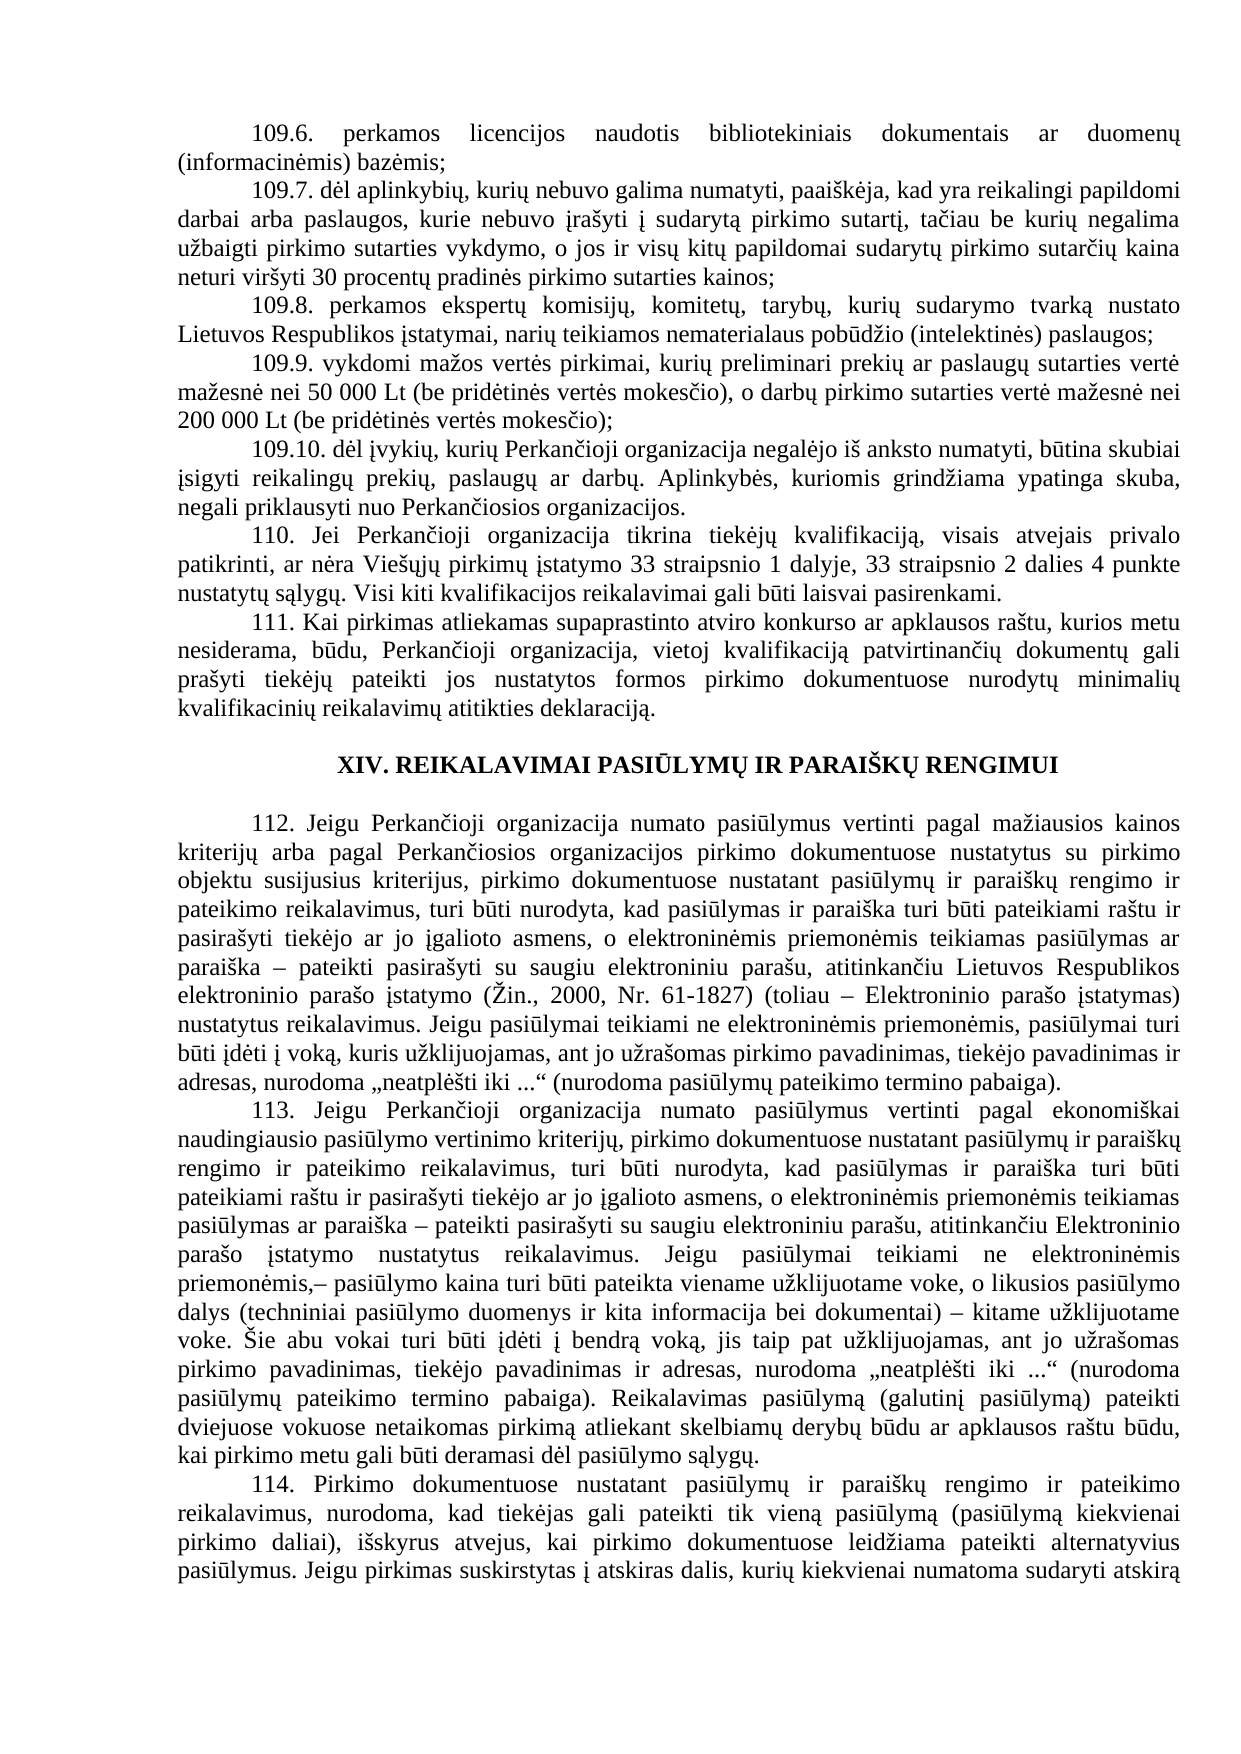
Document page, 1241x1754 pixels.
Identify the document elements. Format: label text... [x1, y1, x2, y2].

text 109.8. perkamos ekspertų komisijų, komitetų, tarybų, kurių sudarymo tvarką nustato Lietuvos Respublikos įstatymai, narių teikiamos nematerialaus pobūdžio (intelektinės) paslaugos; [177, 291, 1181, 348]
text 111. Kai pirkimas atliekamas supaprastinto atviro konkurso ar apklausos raštu, kurios metu nesiderama, būdu, Perkančioji organizacija, vietoj kvalifikaciją patvirtinančių dokumentų gali prašyti tiekėjų pateikti jos nustatytos formos pirkimo dokumentuose nurodytų minimalių kvalifikacinių reikalavimų atitikties deklaraciją. [177, 607, 1181, 722]
text 110. Jei Perkančioji organizacija tikrina tiekėjų kvalifikaciją, visais atvejais privalo patikrinti, ar nėra Viešųjų pirkimų įstatymo 33 straipsnio 1 dalyje, 33 straipsnio 2 dalies 4 punkte nustatytų sąlygų. Visi kiti kvalifikacijos reikalavimai gali būti laisvai pasirenkami. [177, 521, 1181, 607]
text 109.6. perkamos licencijos naudotis bibliotekiniais dokumentais ar duomenų (informacinėmis) bazėmis; [177, 118, 1181, 176]
text 109.9. vykdomi mažos vertės pirkimai, kurių preliminari prekių ar paslaugų sutarties vertė mažesnė nei 50 000 Lt (be pridėtinės vertės mokesčio), o darbų pirkimo sutarties vertė mažesnė nei 200 000 Lt (be pridėtinės vertės mokesčio); [177, 348, 1181, 434]
text XIV. REIKALAVIMAI PASIŪLYMŲ IR PARAIŠKŲ RENGIMUI [215, 751, 1181, 779]
text 109.10. dėl įvykių, kurių Perkančioji organizacija negalėjo iš anksto numatyti, būtina skubiai įsigyti reikalingų prekių, paslaugų ar darbų. Aplinkybės, kuriomis grindžiama ypatinga skuba, negali priklausyti nuo Perkančiosios organizacijos. [177, 434, 1181, 521]
text 112. Jeigu Perkančioji organizacija numato pasiūlymus vertinti pagal mažiausios kainos kriterijų arba pagal Perkančiosios organizacijos pirkimo dokumentuose nustatytus su pirkimo objektu susijusius kriterijus, pirkimo dokumentuose nustatant pasiūlymų ir paraiškų rengimo ir pateikimo reikalavimus, turi būti nurodyta, kad pasiūlymas ir paraiška turi būti pateikiami raštu ir pasirašyti tiekėjo ar jo įgalioto asmens, o elektroninėmis priemonėmis teikiamas pasiūlymas ar paraiška – pateikti pasirašyti su saugiu elektroniniu parašu, atitinkančiu Lietuvos Respublikos elektroninio parašo įstatymo (Žin., 2000, Nr. 61-1827) (toliau – Elektroninio parašo įstatymas) nustatytus reikalavimus. Jeigu pasiūlymai teikiami ne elektroninėmis priemonėmis, pasiūlymai turi būti įdėti į voką, kuris užklijuojamas, ant jo užrašomas pirkimo pavadinimas, tiekėjo pavadinimas ir adresas, nurodoma „neatplėšti iki ...“ (nurodoma pasiūlymų pateikimo termino pabaiga). [177, 808, 1181, 1096]
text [177, 1469, 1181, 1584]
text 113. Jeigu Perkančioji organizacija numato pasiūlymus vertinti pagal ekonomiškai naudingiausio pasiūlymo vertinimo kriterijų, pirkimo dokumentuose nustatant pasiūlymų ir paraiškų rengimo ir pateikimo reikalavimus, turi būti nurodyta, kad pasiūlymas ir paraiška turi būti pateikiami raštu ir pasirašyti tiekėjo ar jo įgalioto asmens, o elektroninėmis priemonėmis teikiamas pasiūlymas ar paraiška – pateikti pasirašyti su saugiu elektroniniu parašu, atitinkančiu Elektroninio parašo įstatymo nustatytus reikalavimus. Jeigu pasiūlymai teikiami ne elektroninėmis priemonėmis,– pasiūlymo kaina turi būti pateikta viename užklijuotame voke, o likusios pasiūlymo dalys (techniniai pasiūlymo duomenys ir kita informacija bei dokumentai) – kitame užklijuotame voke. Šie abu vokai turi būti įdėti į bendrą voką, jis taip pat užklijuojamas, ant jo užrašomas pirkimo pavadinimas, tiekėjo pavadinimas ir adresas, nurodoma „neatplėšti iki ...“ (nurodoma pasiūlymų pateikimo termino pabaiga). Reikalavimas pasiūlymą (galutinį pasiūlymą) pateikti dviejuose vokuose netaikomas pirkimą atliekant skelbiamų derybų būdu ar apklausos raštu būdu, kai pirkimo metu gali būti deramasi dėl pasiūlymo sąlygų. [177, 1096, 1181, 1469]
text 109.7. dėl aplinkybių, kurių nebuvo galima numatyti, paaiškėja, kad yra reikalingi papildomi darbai arba paslaugos, kurie nebuvo įrašyti į sudarytą pirkimo sutartį, tačiau be kurių negalima užbaigti pirkimo sutarties vykdymo, o jos ir visų kitų papildomai sudarytų pirkimo sutarčių kaina neturi viršyti 30 procentų pradinės pirkimo sutarties kainos; [177, 176, 1181, 291]
